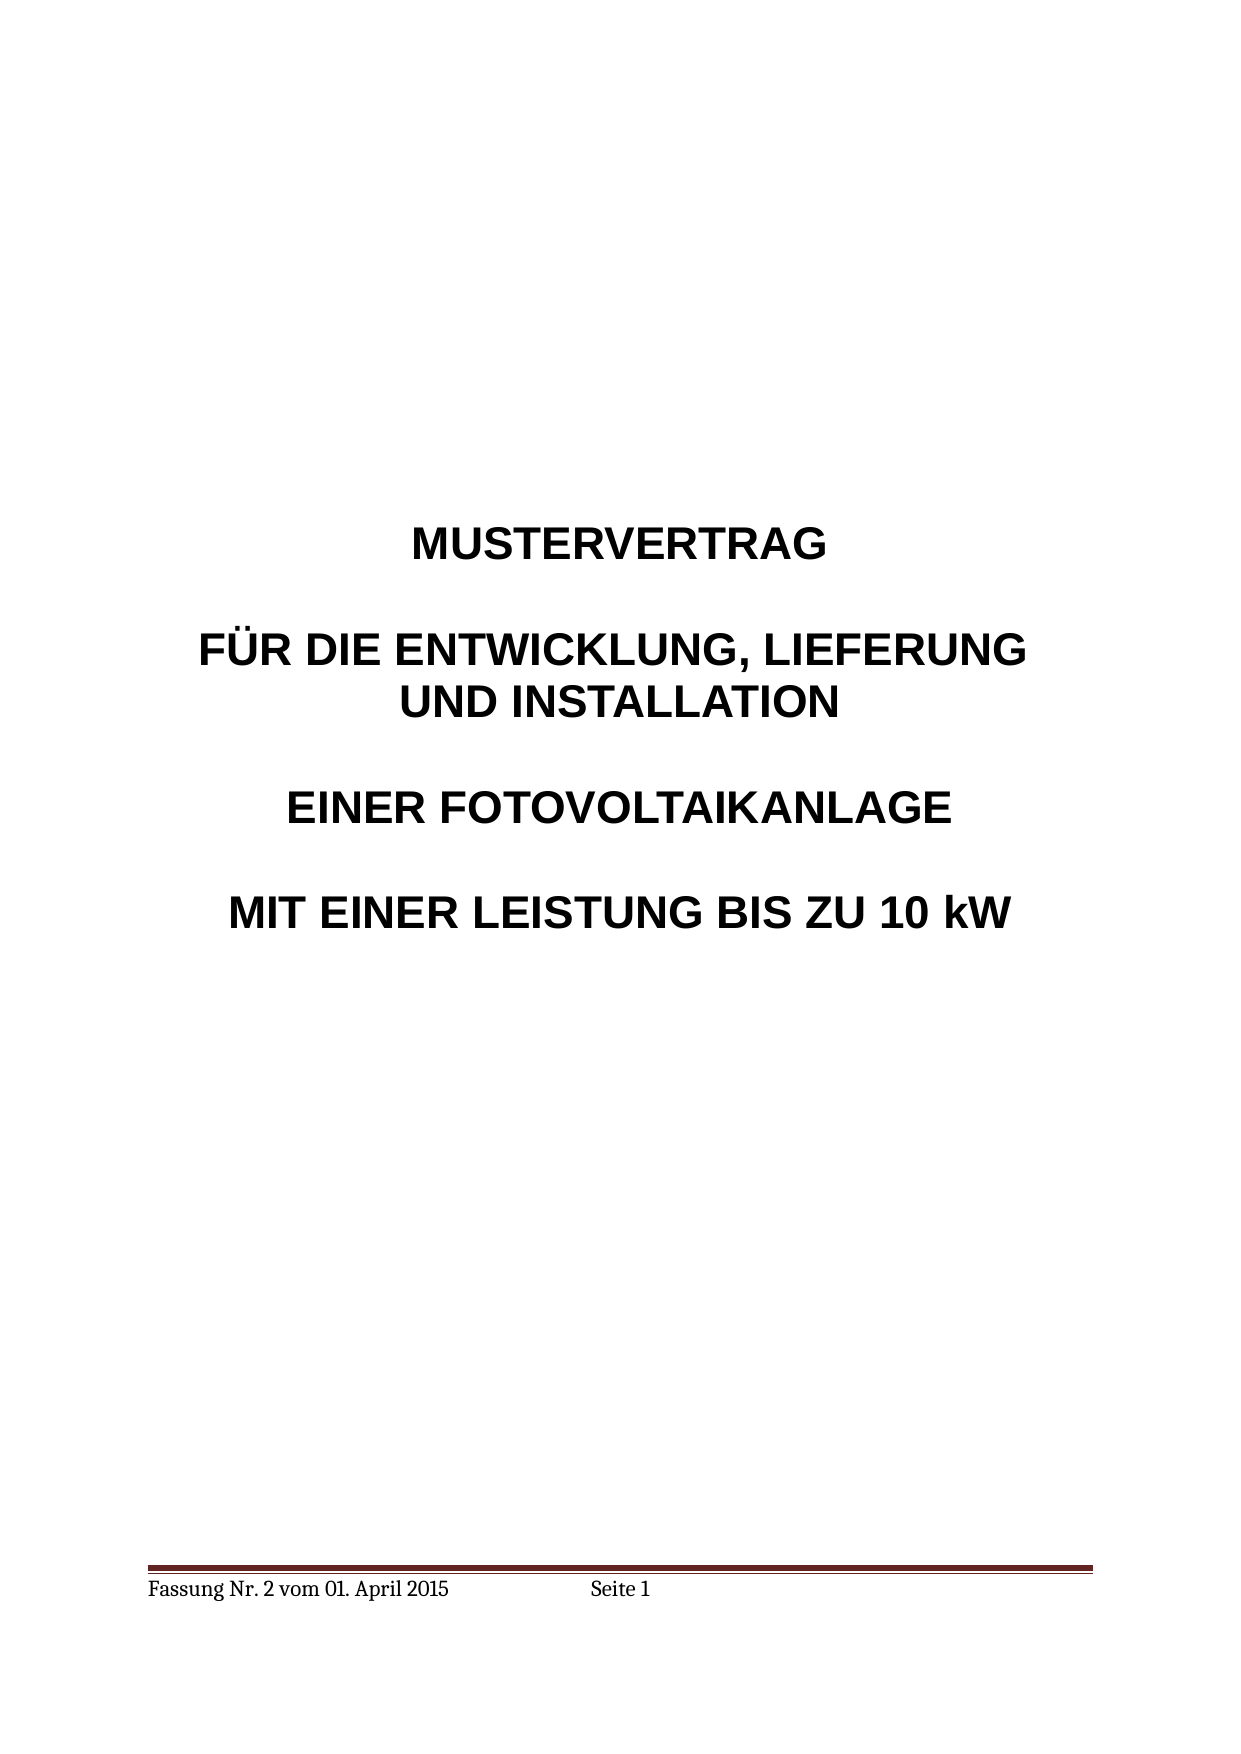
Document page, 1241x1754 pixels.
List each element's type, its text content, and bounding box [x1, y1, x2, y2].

text MIT EINER LEISTUNG BIS ZU 10 kW [148, 886, 1093, 938]
text EINER FOTOVOLTAIKANLAGE [148, 780, 1093, 833]
text MUSTERVERTRAG [148, 517, 1093, 569]
text FÜR DIE ENTWICKLUNG, LIEFERUNG UND INSTALLATION [148, 622, 1093, 727]
